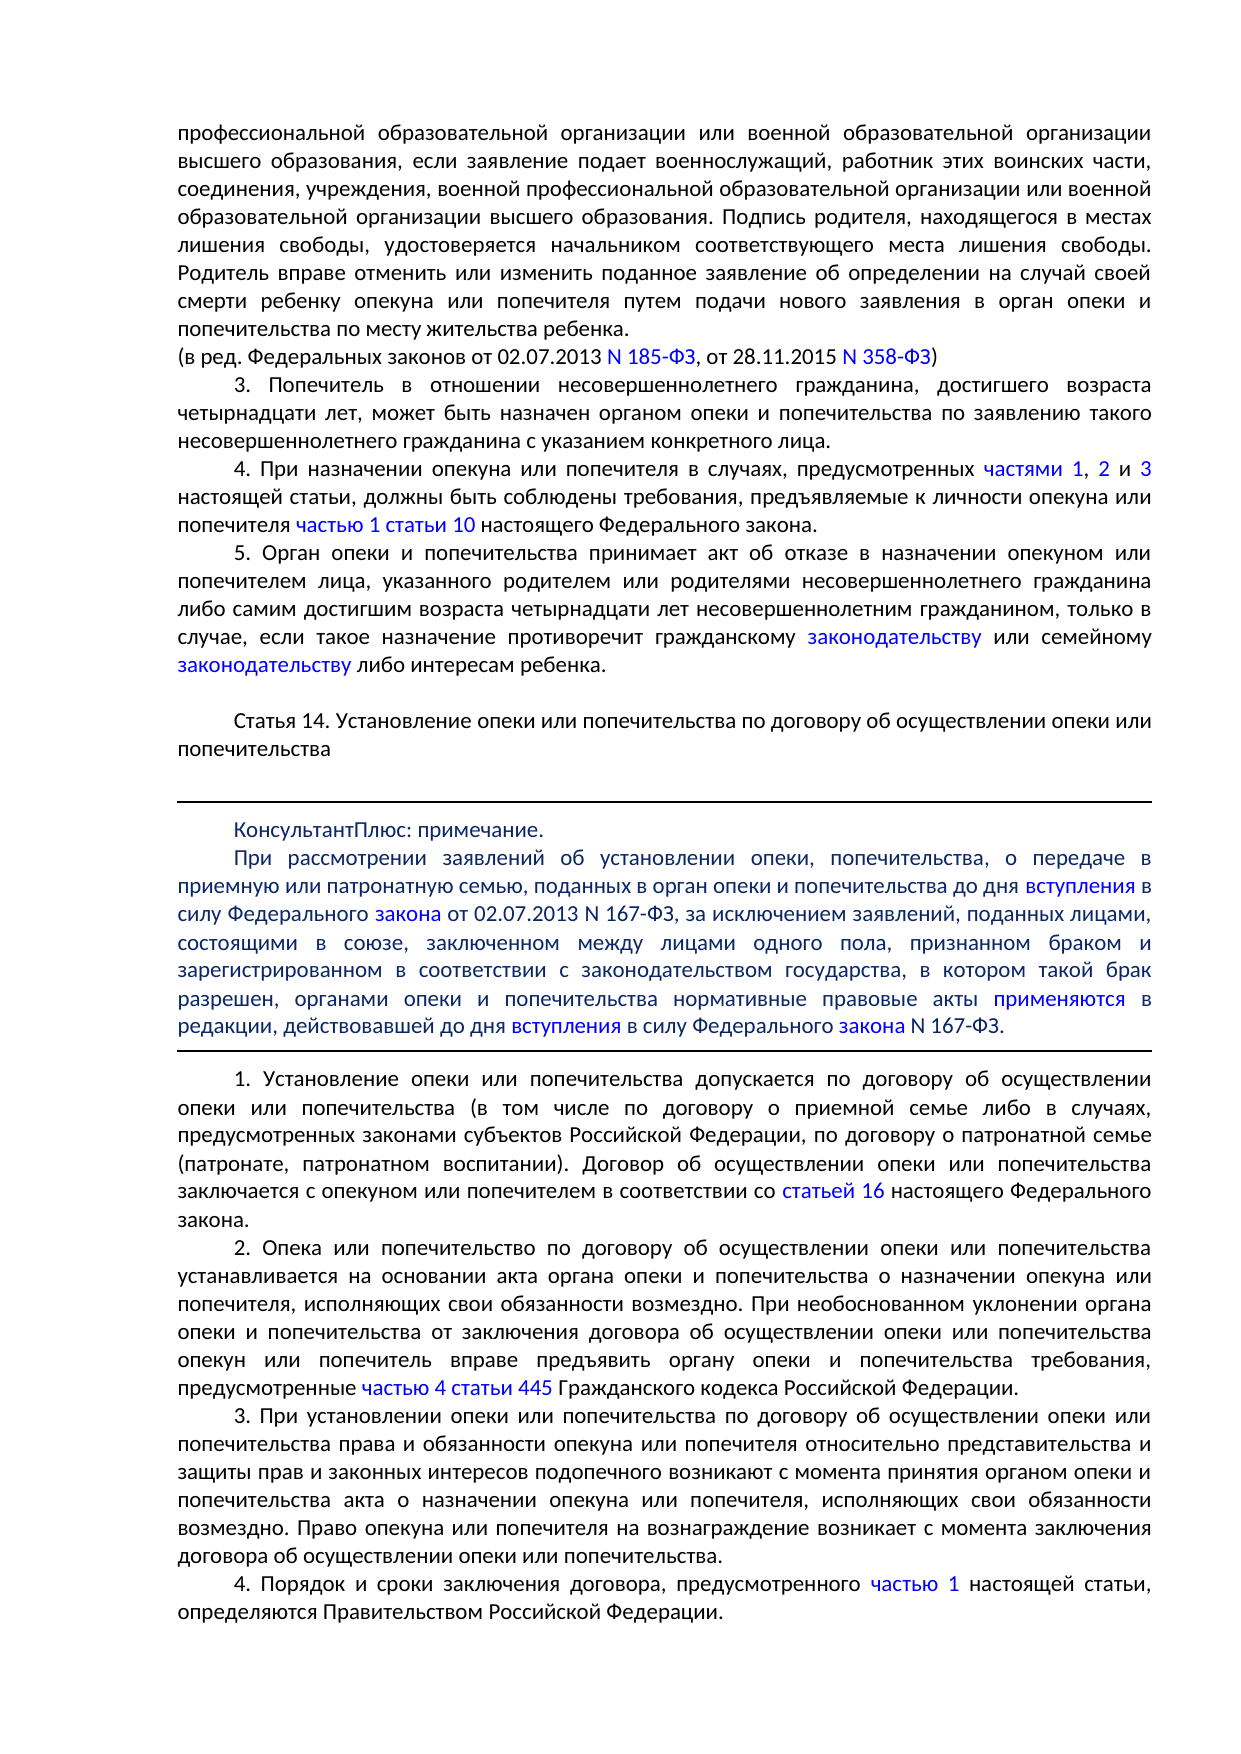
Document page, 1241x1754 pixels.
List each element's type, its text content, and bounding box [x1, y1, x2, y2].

text 1. Установление опеки или попечительства допускается по договору об осуществлении опеки или попечительства (в том числе по договору о приемной семье либо в случаях, предусмотренных законами субъектов Российской Федерации, по договору о патронатной семье (патронате, патронатном воспитании). Договор об осуществлении опеки или попечительства заключается с опекуном или попечителем в соответствии со статьей 16 настоящего Федерального закона. [177, 1064, 1152, 1233]
text 3. Попечитель в отношении несовершеннолетнего гражданина, достигшего возраста четырнадцати лет, может быть назначен органом опеки и попечительства по заявлению такого несовершеннолетнего гражданина с указанием конкретного лица. [177, 370, 1152, 454]
text 3. При установлении опеки или попечительства по договору об осуществлении опеки или попечительства права и обязанности опекуна или попечителя относительно представительства и защиты прав и законных интересов подопечного возникают с момента принятия органом опеки и попечительства акта о назначении опекуна или попечителя, исполняющих свои обязанности возмездно. Право опекуна или попечителя на вознаграждение возникает с момента заключения договора об осуществлении опеки или попечительства. [177, 1401, 1152, 1569]
text 4. При назначении опекуна или попечителя в случаях, предусмотренных частями 1, 2 и 3 настоящей статьи, должны быть соблюдены требования, предъявляемые к личности опекуна или попечителя частью 1 статьи 10 настоящего Федерального закона. [177, 454, 1152, 538]
text 2. Опека или попечительство по договору об осуществлении опеки или попечительства устанавливается на основании акта органа опеки и попечительства о назначении опекуна или попечителя, исполняющих свои обязанности возмездно. При необоснованном уклонении органа опеки и попечительства от заключения договора об осуществлении опеки или попечительства опекун или попечитель вправе предъявить органу опеки и попечительства требования, предусмотренные частью 4 статьи 445 Гражданского кодекса Российской Федерации. [177, 1233, 1152, 1401]
text 5. Орган опеки и попечительства принимает акт об отказе в назначении опекуном или попечителем лица, указанного родителем или родителями несовершеннолетнего гражданина либо самим достигшим возраста четырнадцати лет несовершеннолетним гражданином, только в случае, если такое назначение противоречит гражданскому законодательству или семейному законодательству либо интересам ребенка. [177, 538, 1152, 678]
text (в ред. Федеральных законов от 02.07.2013 N 185-ФЗ, от 28.11.2015 N 358-ФЗ) [177, 342, 1152, 370]
text При рассмотрении заявлений об установлении опеки, попечительства, о передаче в приемную или патронатную семью, поданных в орган опеки и попечительства до дня вступления в силу Федерального закона от 02.07.2013 N 167-ФЗ, за исключением заявлений, поданных лицами, состоящими в союзе, заключенном между лицами одного пола, признанном браком и зарегистрированном в соответствии с законодательством государства, в котором такой брак разрешен, органами опеки и попечительства нормативные правовые акты применяются в редакции, действовавшей до дня вступления в силу Федерального закона N 167-ФЗ. [177, 843, 1152, 1040]
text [177, 118, 1152, 342]
text Статья 14. Установление опеки или попечительства по договору об осуществлении опеки или попечительства [177, 707, 1152, 763]
text 4. Порядок и сроки заключения договора, предусмотренного частью 1 настоящей статьи, определяются Правительством Российской Федерации. [177, 1569, 1152, 1625]
text КонсультантПлюс: примечание. [177, 816, 1152, 843]
